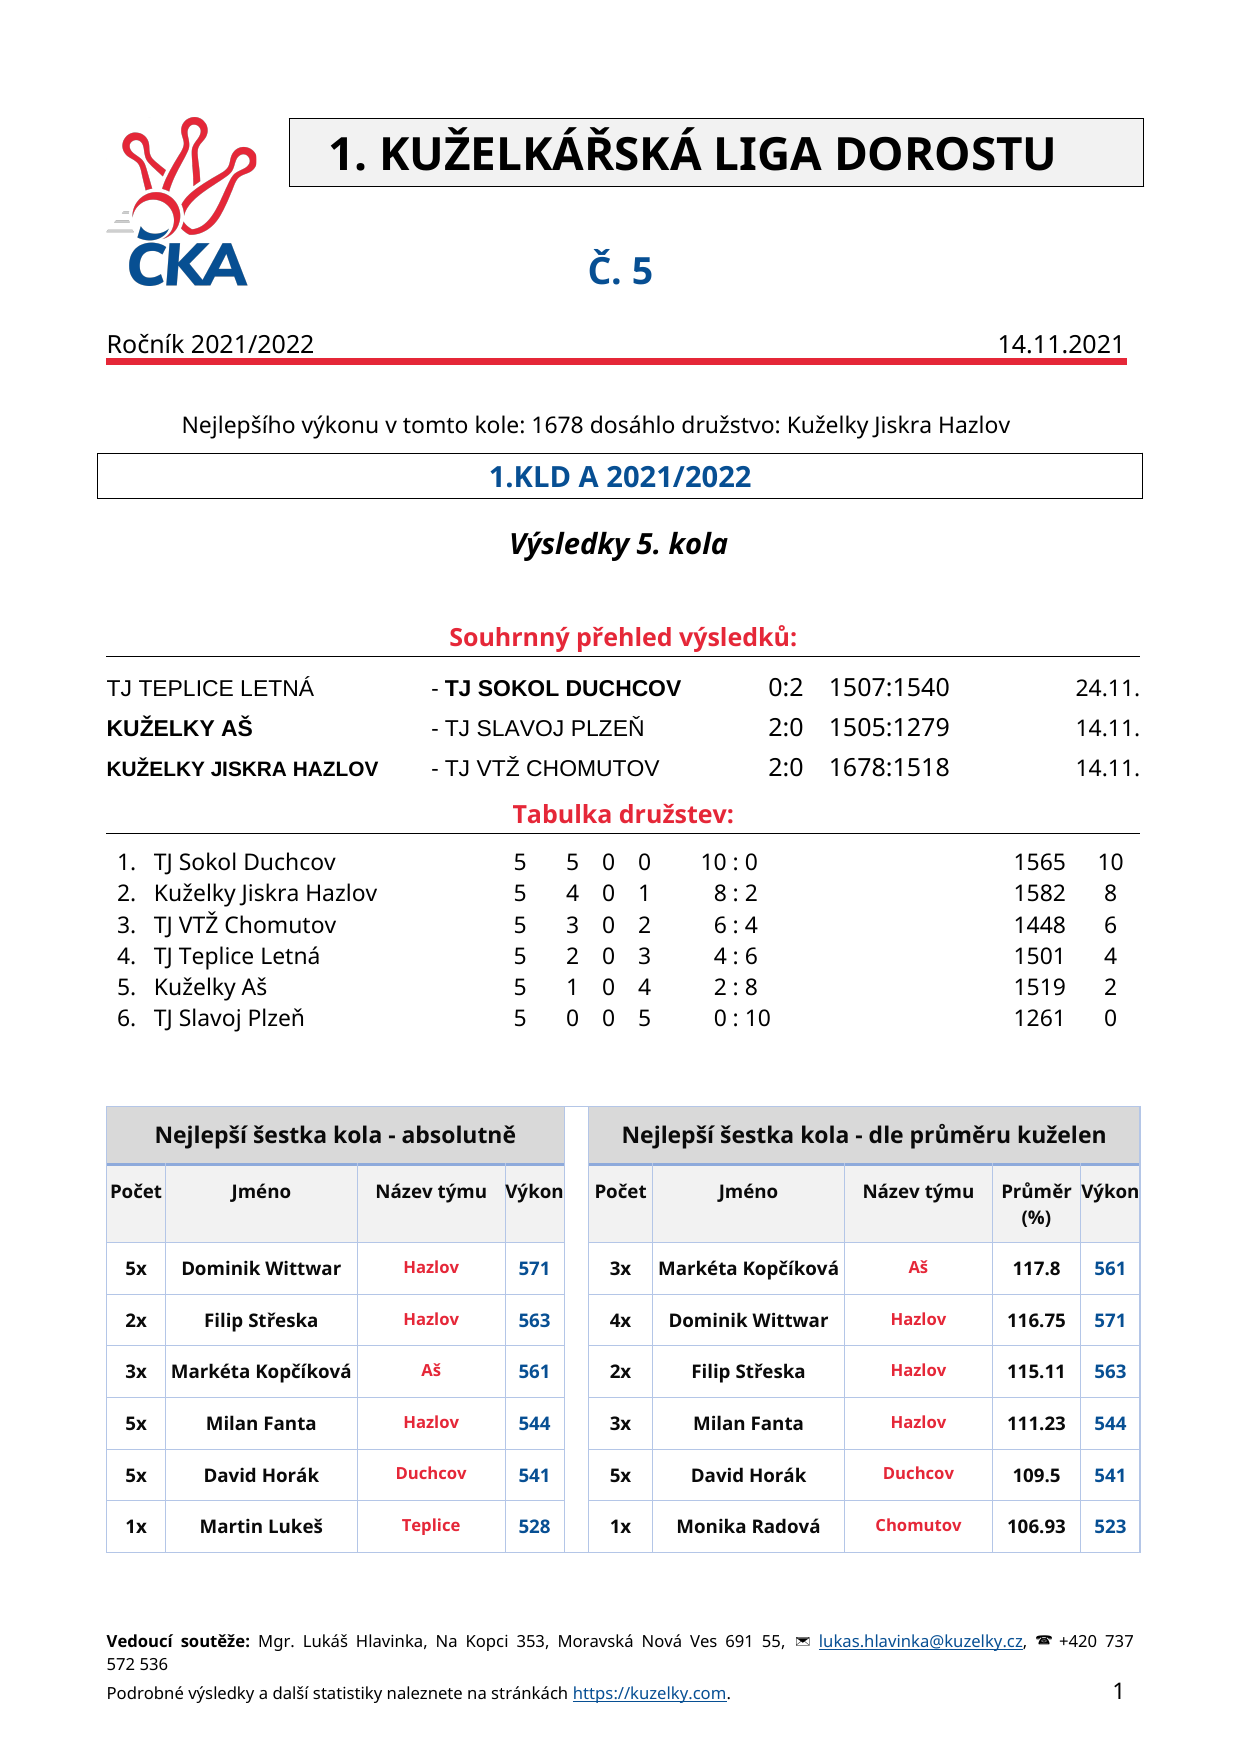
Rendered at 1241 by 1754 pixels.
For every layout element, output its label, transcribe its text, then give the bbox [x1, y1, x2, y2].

table_cell 2x [107, 1295, 165, 1345]
table_cell 1x [589, 1501, 652, 1552]
table_cell 5x [589, 1450, 652, 1500]
table_cell Dominik Wittwar [166, 1243, 357, 1294]
table_cell David Horák [166, 1450, 357, 1500]
table_cell 5x [107, 1243, 165, 1294]
table_cell Hazlov [845, 1295, 992, 1345]
text TJ Teplice Letná - TJ Sokol Duchcov 0:2 1507:1540 24.11. [106, 669, 1134, 703]
table_cell 111.23 [993, 1398, 1080, 1448]
table_cell Počet [107, 1166, 165, 1242]
text Č. 5 [106, 244, 1134, 295]
table_header Nejlepší šestka kola - dle průměru kuželen [589, 1107, 1139, 1163]
table_cell Monika Radová [653, 1501, 844, 1552]
table_header Nejlepší šestka kola - absolutně [107, 1107, 564, 1163]
table_cell Teplice [358, 1501, 505, 1552]
table_cell 528 [506, 1501, 564, 1552]
text Výsledky 5. kola [106, 524, 1134, 563]
table_cell 563 [506, 1295, 564, 1345]
table_cell Filip Střeska [166, 1295, 357, 1345]
text 2. Kuželky Jiskra Hazlov 5 4 0 1 8 : 2 1582 8 [106, 877, 1134, 909]
table_cell Název týmu [358, 1166, 505, 1242]
table_cell Výkon [1081, 1166, 1139, 1242]
text Souhrnný přehled výsledků: [106, 619, 1140, 656]
text 6. TJ Slavoj Plzeň 5 0 0 5 0 : 10 1261 0 [106, 1002, 1134, 1034]
text Kuželky Jiskra Hazlov - TJ VTŽ Chomutov 2:0 1678:1518 14.11. [106, 750, 1134, 784]
table_cell 3x [107, 1346, 165, 1397]
table_cell 2x [589, 1346, 652, 1397]
table_cell 3x [589, 1398, 652, 1448]
table_cell Hazlov [358, 1295, 505, 1345]
table_cell Filip Střeska [653, 1346, 844, 1397]
table_cell Jméno [166, 1166, 357, 1242]
table_cell 116.75 [993, 1295, 1080, 1345]
table_cell Markéta Kopčíková [166, 1346, 357, 1397]
table_cell Název týmu [845, 1166, 992, 1242]
table_cell Počet [589, 1166, 652, 1242]
table_cell Aš [845, 1243, 992, 1294]
subtitle 1.KLD A 2021/2022 [98, 454, 1142, 498]
text Ročník 2021/2022 14.11.2021 [106, 327, 1134, 361]
table_cell 571 [1081, 1295, 1139, 1345]
table_header [565, 1107, 588, 1552]
table_cell Duchcov [845, 1450, 992, 1500]
table_cell Aš [358, 1346, 505, 1397]
text Nejlepšího výkonu v tomto kole: 1678 dosáhlo družstvo: Kuželky Jiskra Hazlov [106, 409, 1134, 440]
table_cell 523 [1081, 1501, 1139, 1552]
table_cell 3x [589, 1243, 652, 1294]
table_cell Dominik Wittwar [653, 1295, 844, 1345]
table_cell 117.8 [993, 1243, 1080, 1294]
table_cell Martin Lukeš [166, 1501, 357, 1552]
table_cell 106.93 [993, 1501, 1080, 1552]
table_cell 5x [107, 1398, 165, 1448]
table_cell 109.5 [993, 1450, 1080, 1500]
table_cell Hazlov [845, 1346, 992, 1397]
table_cell Hazlov [358, 1398, 505, 1448]
table_cell 5x [107, 1450, 165, 1500]
table_cell Jméno [653, 1166, 844, 1242]
table_cell 563 [1081, 1346, 1139, 1397]
table_cell 561 [506, 1346, 564, 1397]
table_cell Chomutov [845, 1501, 992, 1552]
table_cell Výkon [506, 1166, 564, 1242]
table_cell 541 [1081, 1450, 1139, 1500]
table_cell Hazlov [358, 1243, 505, 1294]
table_cell 541 [506, 1450, 564, 1500]
table_cell Milan Fanta [653, 1398, 844, 1448]
text 4. TJ Teplice Letná 5 2 0 3 4 : 6 1501 4 [106, 940, 1134, 971]
table_cell 1x [107, 1501, 165, 1552]
table_cell 544 [506, 1398, 564, 1448]
table_cell Markéta Kopčíková [653, 1243, 844, 1294]
table_cell Hazlov [845, 1398, 992, 1448]
text 1. KUŽELKÁŘSKÁ LIGA DOROSTU [290, 119, 1143, 186]
table_cell Průměr (%) [993, 1166, 1080, 1242]
table_cell 571 [506, 1243, 564, 1294]
text Tabulka družstev: [106, 796, 1140, 833]
text 5. Kuželky Aš 5 1 0 4 2 : 8 1519 2 [106, 971, 1134, 1002]
table_cell 115.11 [993, 1346, 1080, 1397]
text 3. TJ VTŽ Chomutov 5 3 0 2 6 : 4 1448 6 [106, 909, 1134, 940]
text 1. TJ Sokol Duchcov 5 5 0 0 10 : 0 1565 10 [106, 846, 1134, 877]
table_cell Milan Fanta [166, 1398, 357, 1448]
table_cell 561 [1081, 1243, 1139, 1294]
table_cell 4x [589, 1295, 652, 1345]
table_cell David Horák [653, 1450, 844, 1500]
text Kuželky Aš - TJ Slavoj Plzeň 2:0 1505:1279 14.11. [106, 709, 1134, 744]
table_cell 544 [1081, 1398, 1139, 1448]
picture [106, 117, 257, 286]
table_cell Duchcov [358, 1450, 505, 1500]
